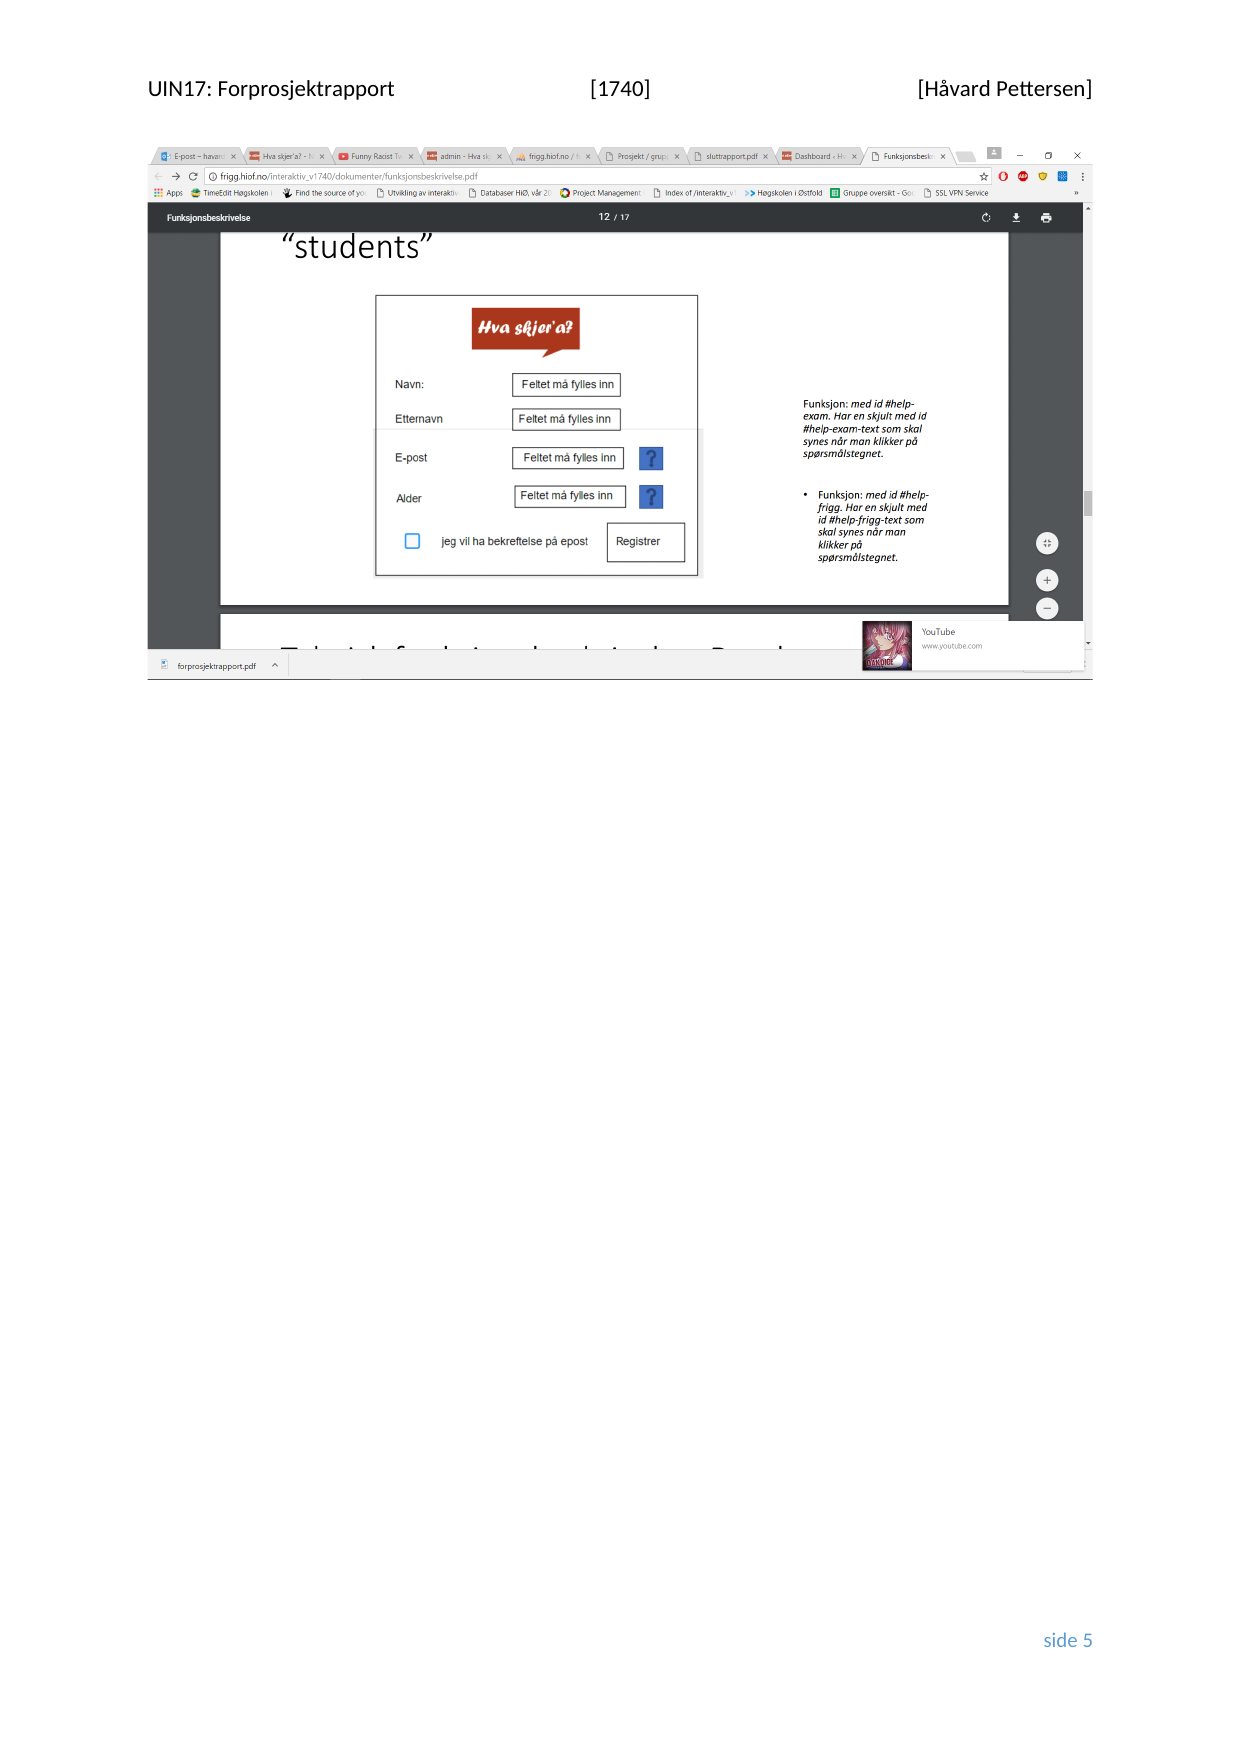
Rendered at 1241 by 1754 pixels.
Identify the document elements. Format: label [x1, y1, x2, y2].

picture [147, 147, 1093, 680]
